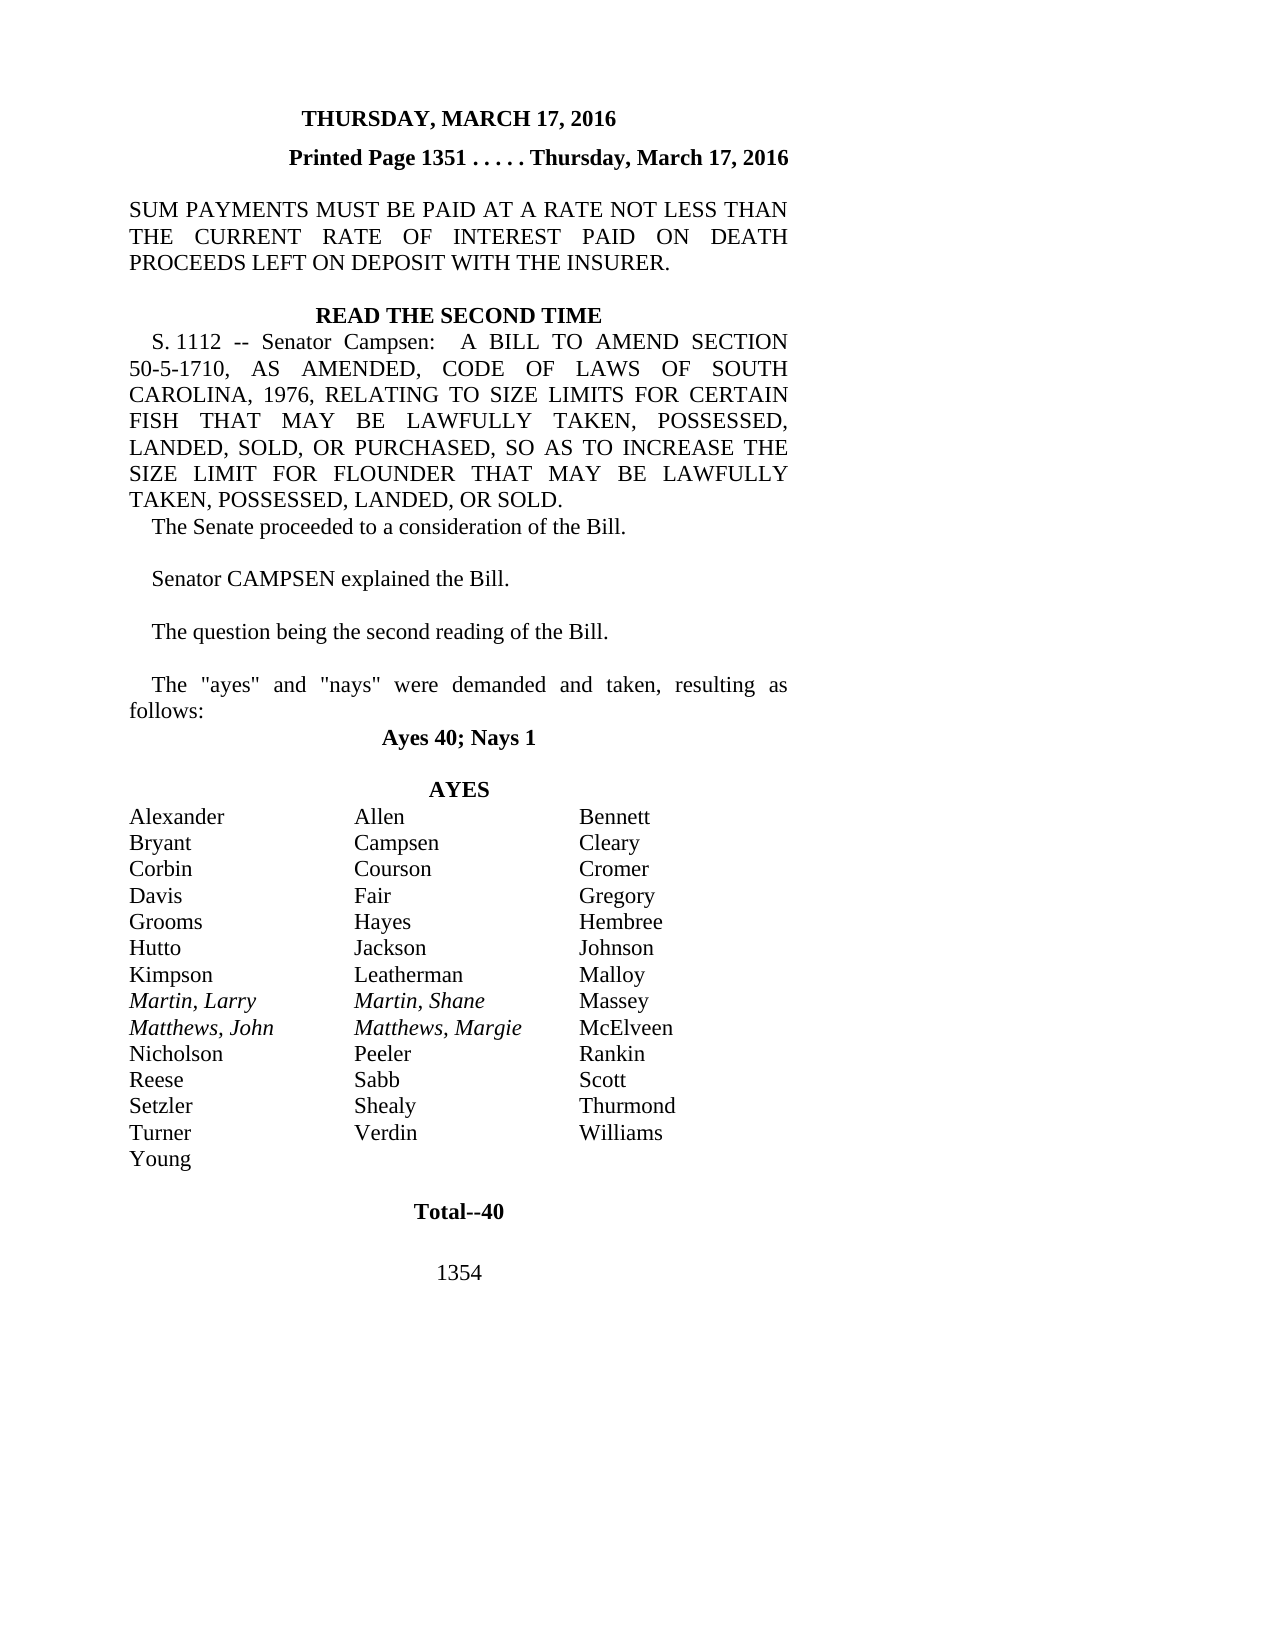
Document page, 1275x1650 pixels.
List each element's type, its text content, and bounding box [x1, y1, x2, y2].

text Bryant Campsen Cleary [129, 829, 789, 855]
text Corbin Courson Cromer [129, 855, 789, 882]
text The "ayes" and "nays" were demanded and taken, resulting as follows: [129, 671, 789, 724]
text Reese Sabb Scott [129, 1066, 789, 1093]
text Total--40 [129, 1198, 789, 1224]
text READ THE SECOND TIME [129, 302, 789, 328]
text Grooms Hayes Hembree [129, 908, 789, 934]
text Setzler Shealy Thurmond [129, 1093, 789, 1119]
text Davis Fair Gregory [129, 882, 789, 908]
text AYES [129, 776, 789, 803]
text Kimpson Leatherman Malloy [129, 961, 789, 987]
text Printed Page 1351 . . . . . Thursday, March 17, 2016 [129, 144, 789, 170]
text Nicholson Peeler Rankin [129, 1040, 789, 1066]
text Young [129, 1145, 789, 1172]
text SUM PAYMENTS MUST BE PAID AT A RATE NOT LESS THAN THE CURRENT RATE OF INTEREST PAID ON DEATH PROCEEDS LEFT ON DEPOSIT WITH THE INSURER. [129, 197, 789, 276]
text Martin, Larry Martin, Shane Massey [129, 987, 789, 1013]
text S. 1112 -- Senator Campsen: A BILL TO AMEND SECTION 50-5-1710, AS AMENDED, CODE OF LAWS OF SOUTH CAROLINA, 1976, RELATING TO SIZE LIMITS FOR CERTAIN FISH THAT MAY BE LAWFULLY TAKEN, POSSESSED, LANDED, SOLD, OR PURCHASED, SO AS TO INCREASE THE SIZE LIMIT FOR FLOUNDER THAT MAY BE LAWFULLY TAKEN, POSSESSED, LANDED, OR SOLD. [129, 328, 789, 513]
text Matthews, John Matthews, Margie McElveen [129, 1013, 789, 1040]
text Turner Verdin Williams [129, 1119, 789, 1145]
text Alexander Allen Bennett [129, 803, 789, 829]
text The question being the second reading of the Bill. [129, 618, 789, 644]
text Ayes 40; Nays 1 [129, 724, 789, 750]
text Hutto Jackson Johnson [129, 934, 789, 961]
text Senator CAMPSEN explained the Bill. [129, 566, 789, 592]
text The Senate proceeded to a consideration of the Bill. [129, 513, 789, 539]
